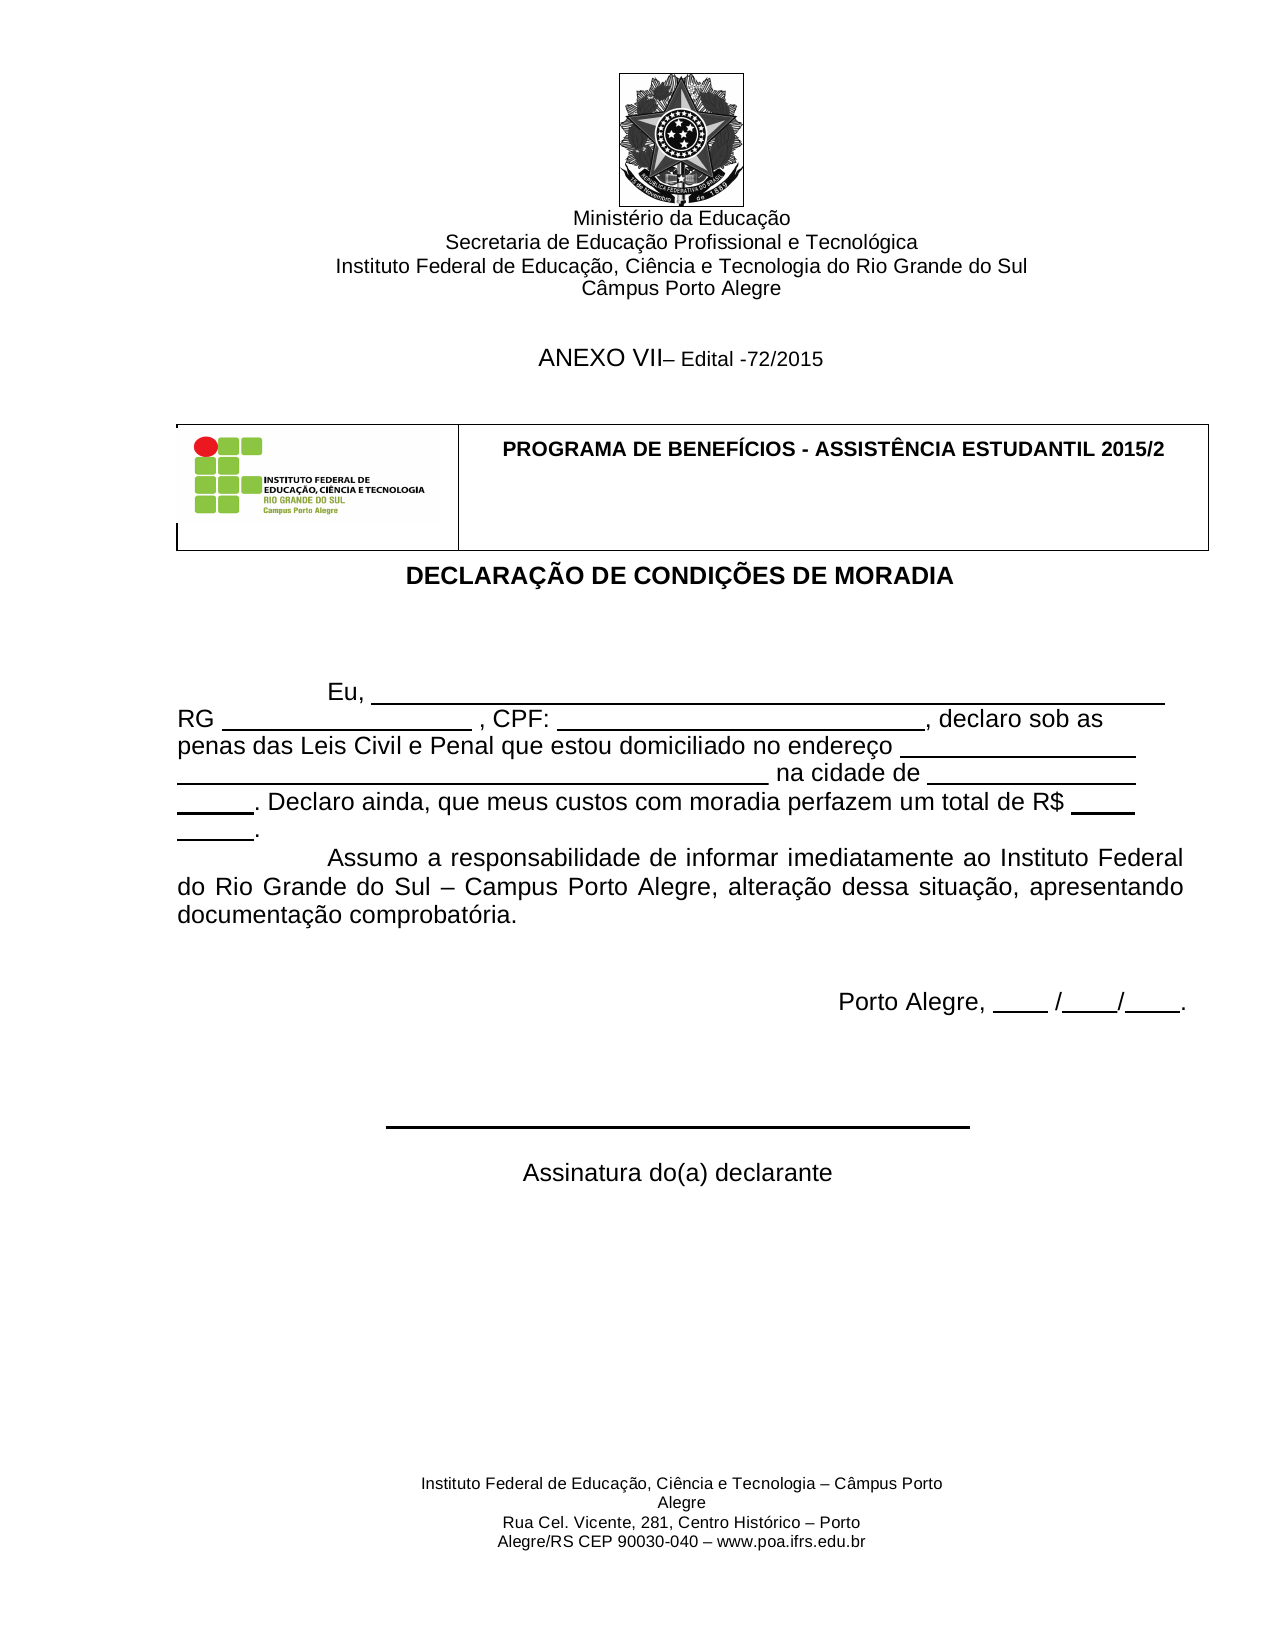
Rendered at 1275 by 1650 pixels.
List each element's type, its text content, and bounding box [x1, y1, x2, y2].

text ANEXO VII– Edital -72/2015 [167, 348, 1195, 371]
text Eu, [327, 677, 1192, 705]
text Assumo a responsabilidade de informar imediatamente ao Instituto Federal do Rio Grande do Sul – Campus Porto Alegre, alteração dessa situação, apresentando documentação comprobatória. [177, 843, 1184, 929]
text Ministério da Educação [569, 207, 794, 229]
text Câmpus Porto Alegre [578, 277, 785, 300]
text na cidade de [177, 759, 1192, 787]
text . Declaro ainda, que meus custos com moradia perfazem um total de R$ [177, 787, 1192, 816]
text Instituto Federal de Educação, Ciência e Tecnologia – Câmpus Porto Alegre [396, 1474, 967, 1512]
picture [176, 428, 440, 523]
text RG , CPF: , declaro sob as penas das Leis Civil e Penal que estou domiciliado no endereço [177, 705, 1171, 759]
text Secretaria de Educação Profissional e Tecnológica [442, 229, 921, 253]
picture [620, 74, 743, 206]
text Assinatura do(a) declarante [520, 1158, 835, 1187]
text Porto Alegre, / / . [838, 986, 1192, 1015]
text DECLARAÇÃO DE CONDIÇÕES DE MORADIA [406, 561, 1192, 590]
text Instituto Federal de Educação, Ciência e Tecnologia do Rio Grande do Sul [333, 253, 1029, 277]
text PROGRAMA DE BENEFÍCIOS - ASSISTÊNCIA ESTUDANTIL 2015/2 [501, 437, 1166, 460]
text Rua Cel. Vicente, 281, Centro Histórico – Porto Alegre/RS CEP 90030-040 – www.poa.ifrs.edu.br [465, 1513, 897, 1551]
text . [177, 816, 1192, 843]
